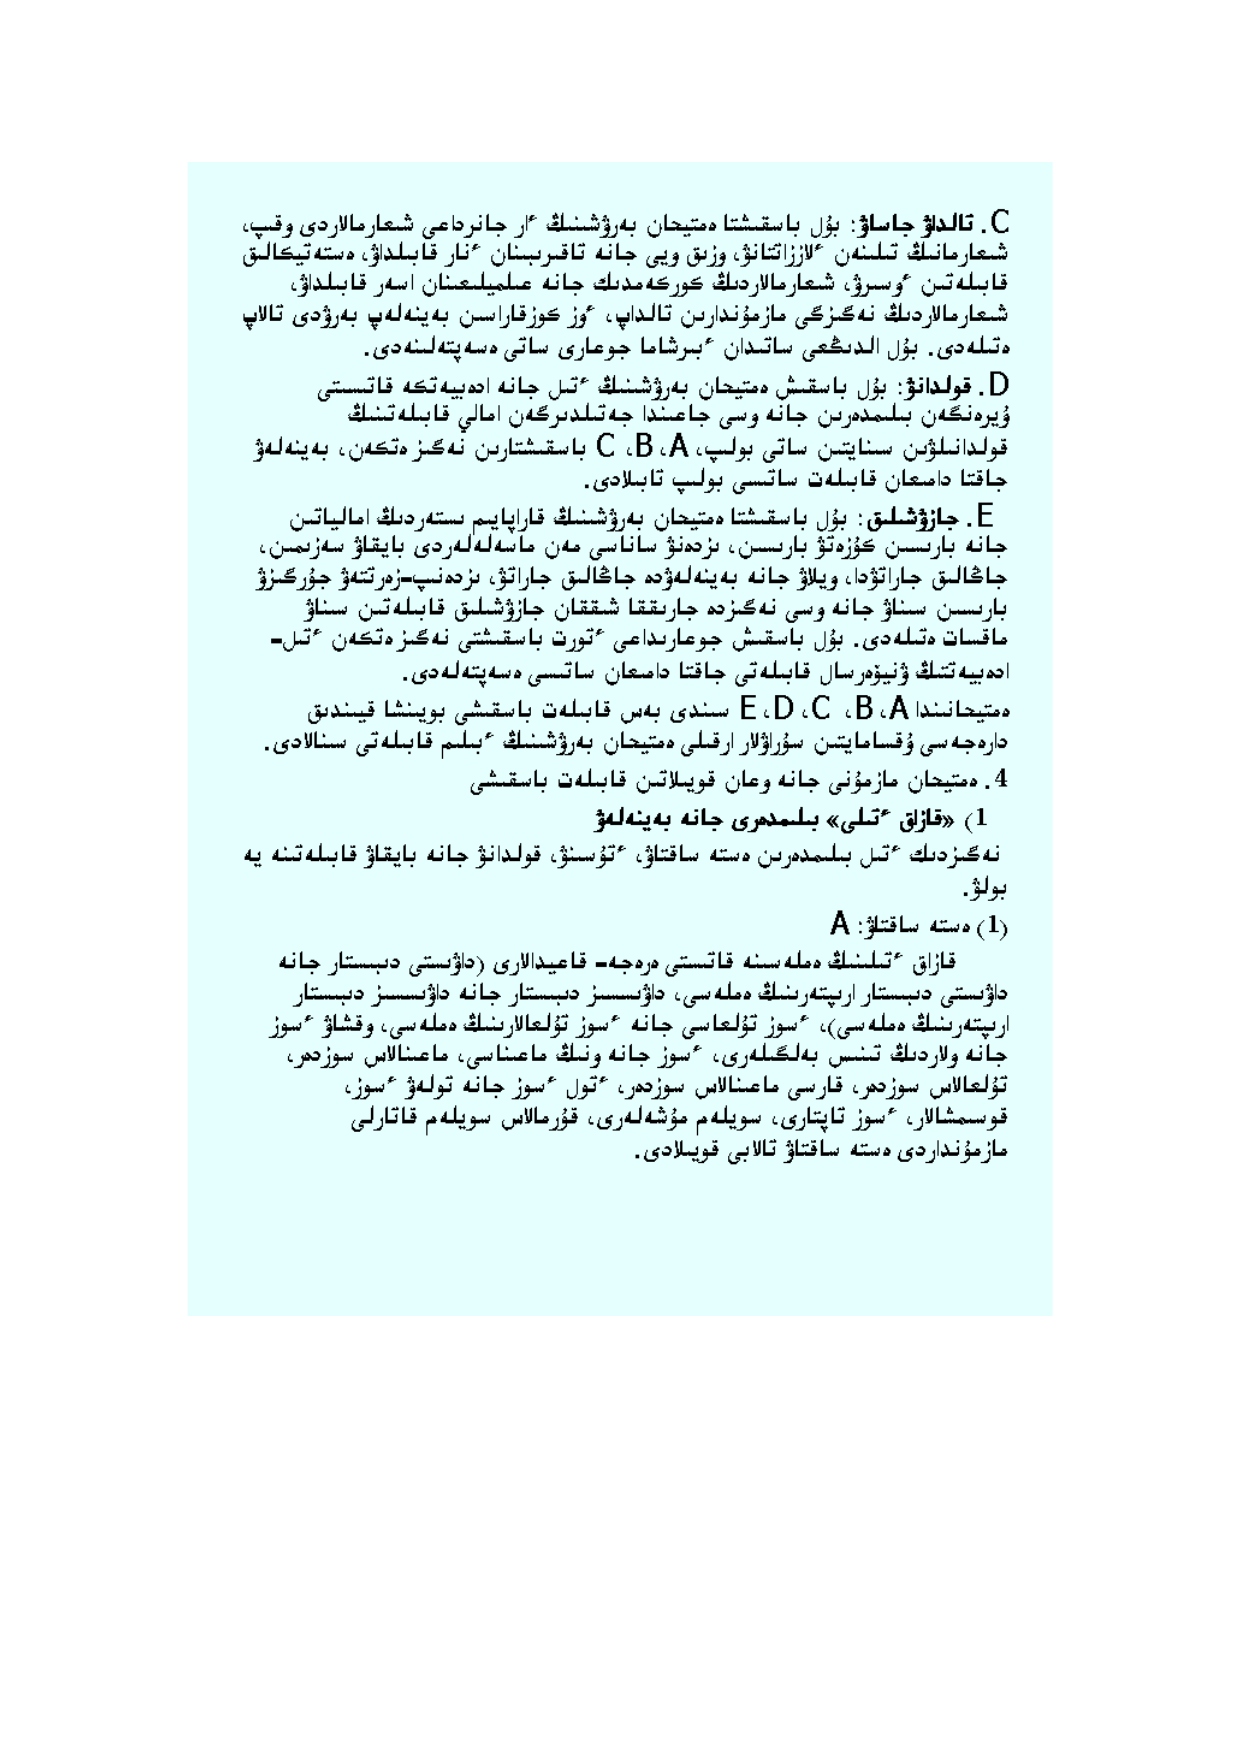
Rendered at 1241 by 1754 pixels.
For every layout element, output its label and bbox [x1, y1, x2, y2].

picture [187, 162, 1053, 1316]
